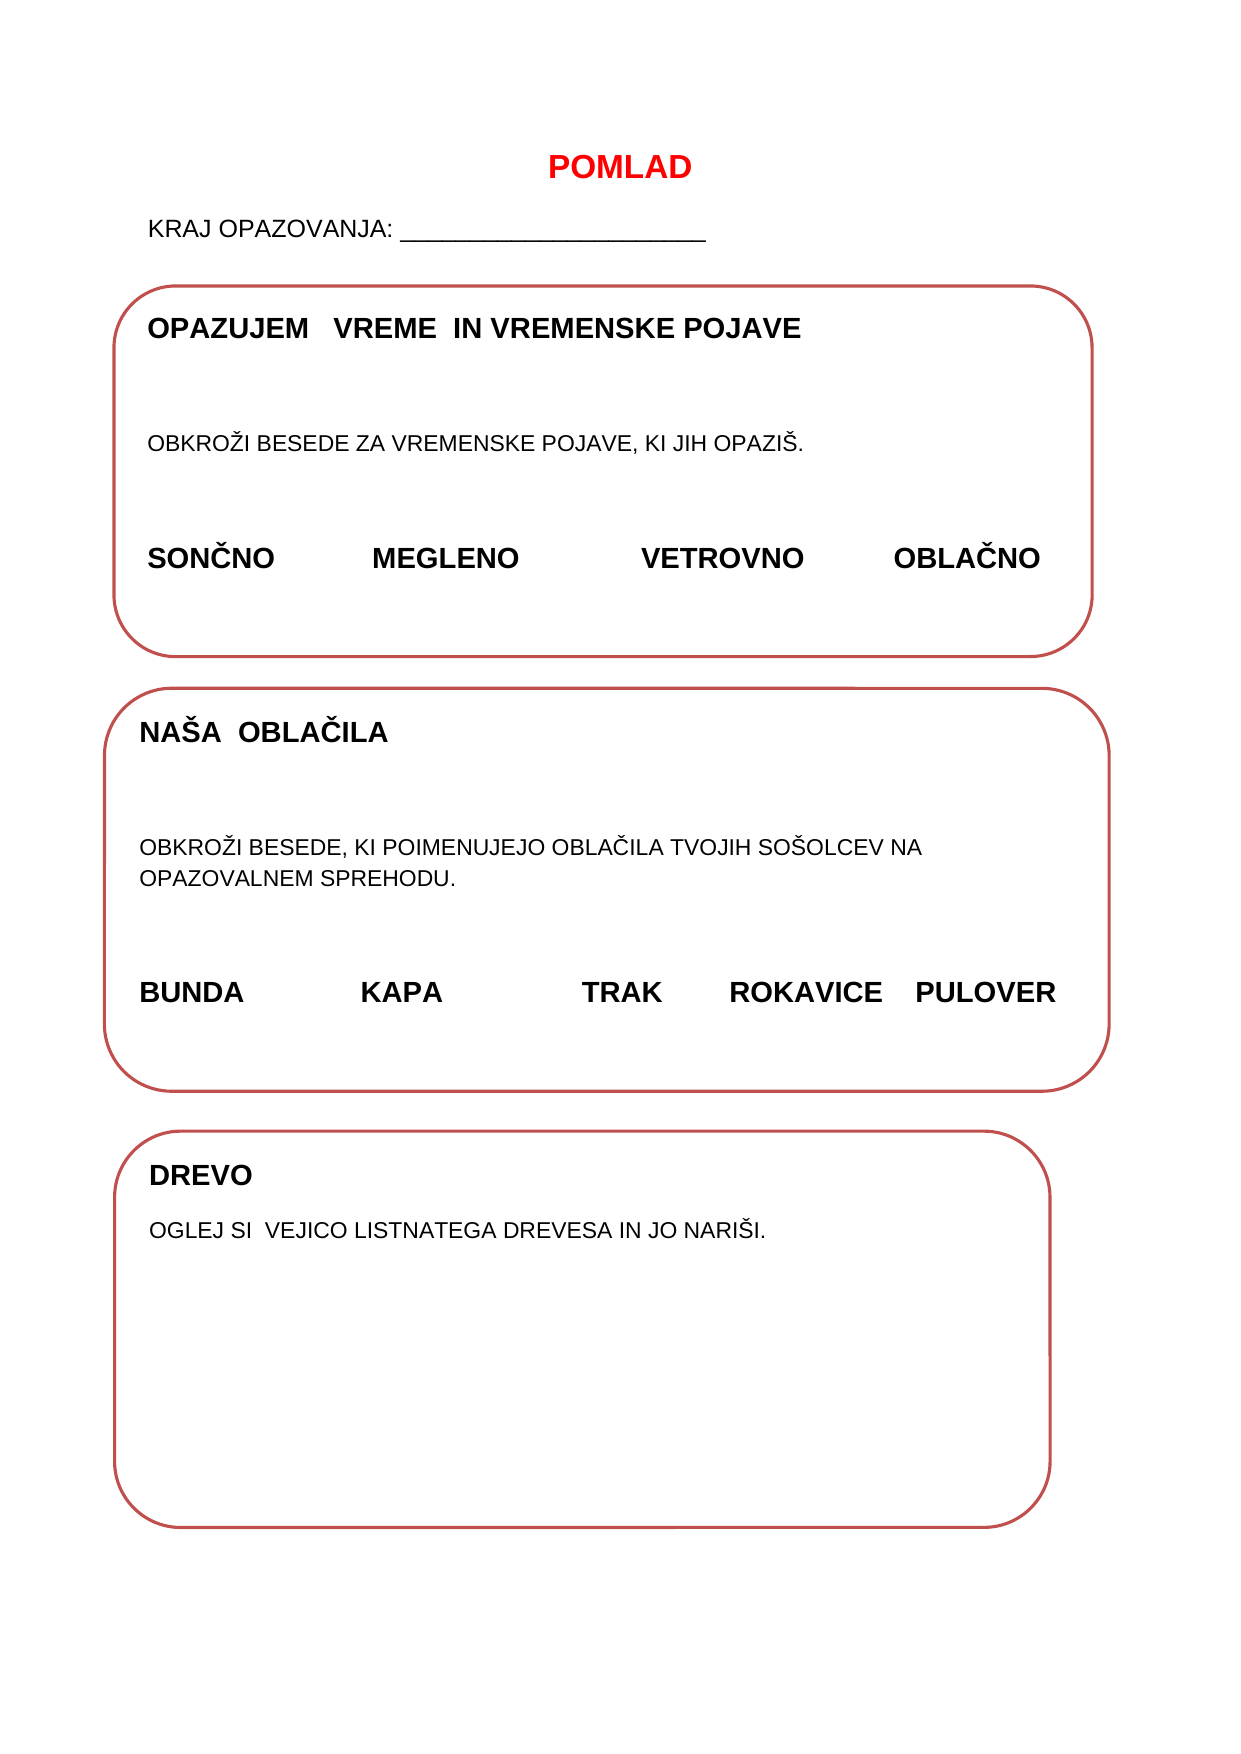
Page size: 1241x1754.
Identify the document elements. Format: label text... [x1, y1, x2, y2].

text POMLAD [148, 148, 1093, 186]
text KRAJ OPAZOVANJA: ______________________ [148, 214, 1093, 243]
